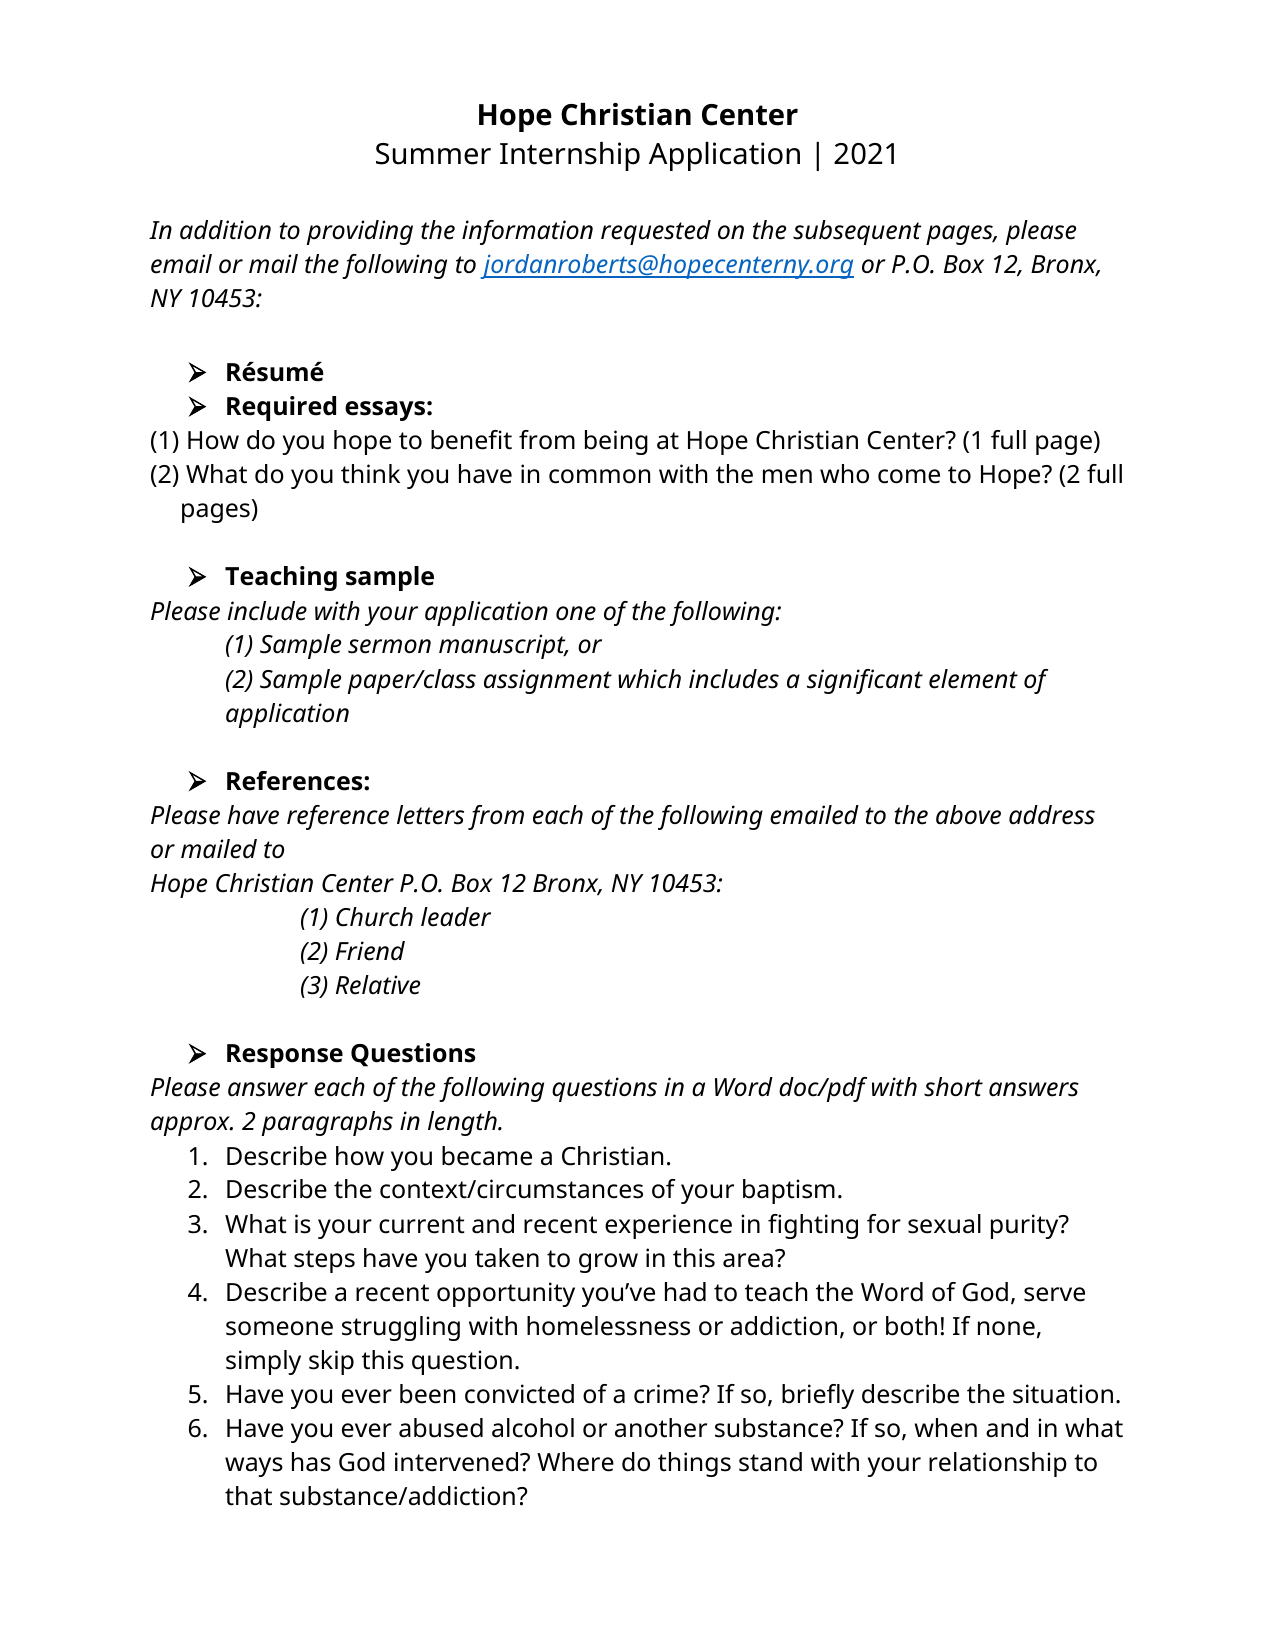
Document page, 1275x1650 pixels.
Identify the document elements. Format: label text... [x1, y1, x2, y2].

text (2) Sample paper/class assignment which includes a significant element of application [225, 661, 1125, 729]
text (1) Church leader [300, 900, 1125, 934]
list References: [187, 763, 1125, 797]
text (1) Sample sermon manuscript, or [225, 627, 1125, 661]
text Summer Internship Application | 2021 [150, 133, 1125, 173]
list Required essays: [187, 389, 1125, 423]
text Please answer each of the following questions in a Word doc/pdf with short answers approx. 2 paragraphs in length. [150, 1070, 1125, 1138]
list Résumé [187, 355, 1125, 389]
list Describe the context/circumstances of your baptism. [187, 1172, 1125, 1206]
list Describe how you became a Christian. [187, 1138, 1125, 1172]
text (3) Relative [300, 968, 1125, 1002]
text In addition to providing the information requested on the subsequent pages, please email or mail the following to jordanroberts@hopecenterny.org or P.O. Box 12, Bronx, NY 10453: [150, 213, 1125, 315]
text Please have reference letters from each of the following emailed to the above address or mailed to [150, 797, 1125, 866]
list Have you ever been convicted of a crime? If so, briefly describe the situation. [187, 1377, 1125, 1411]
list Response Questions [187, 1036, 1125, 1070]
list Have you ever abused alcohol or another substance? If so, when and in what ways has God intervened? Where do things stand with your relationship to that substance/addiction? [187, 1411, 1125, 1513]
list Describe a recent opportunity you’ve had to teach the Word of God, serve someone struggling with homelessness or addiction, or both! If none, simply skip this question. [187, 1274, 1125, 1377]
text Hope Christian Center [150, 94, 1125, 133]
list What is your current and recent experience in fighting for sexual purity? What steps have you taken to grow in this area? [187, 1206, 1125, 1274]
text (2) Friend [300, 934, 1125, 968]
text (2) What do you think you have in common with the men who come to Hope? (2 full pages) [150, 457, 1125, 525]
text Please include with your application one of the following: [150, 593, 1125, 627]
text Hope Christian Center P.O. Box 12 Bronx, NY 10453: [150, 866, 1125, 900]
list Teaching sample [187, 559, 1125, 593]
text (1) How do you hope to benefit from being at Hope Christian Center? (1 full page) [150, 423, 1125, 457]
